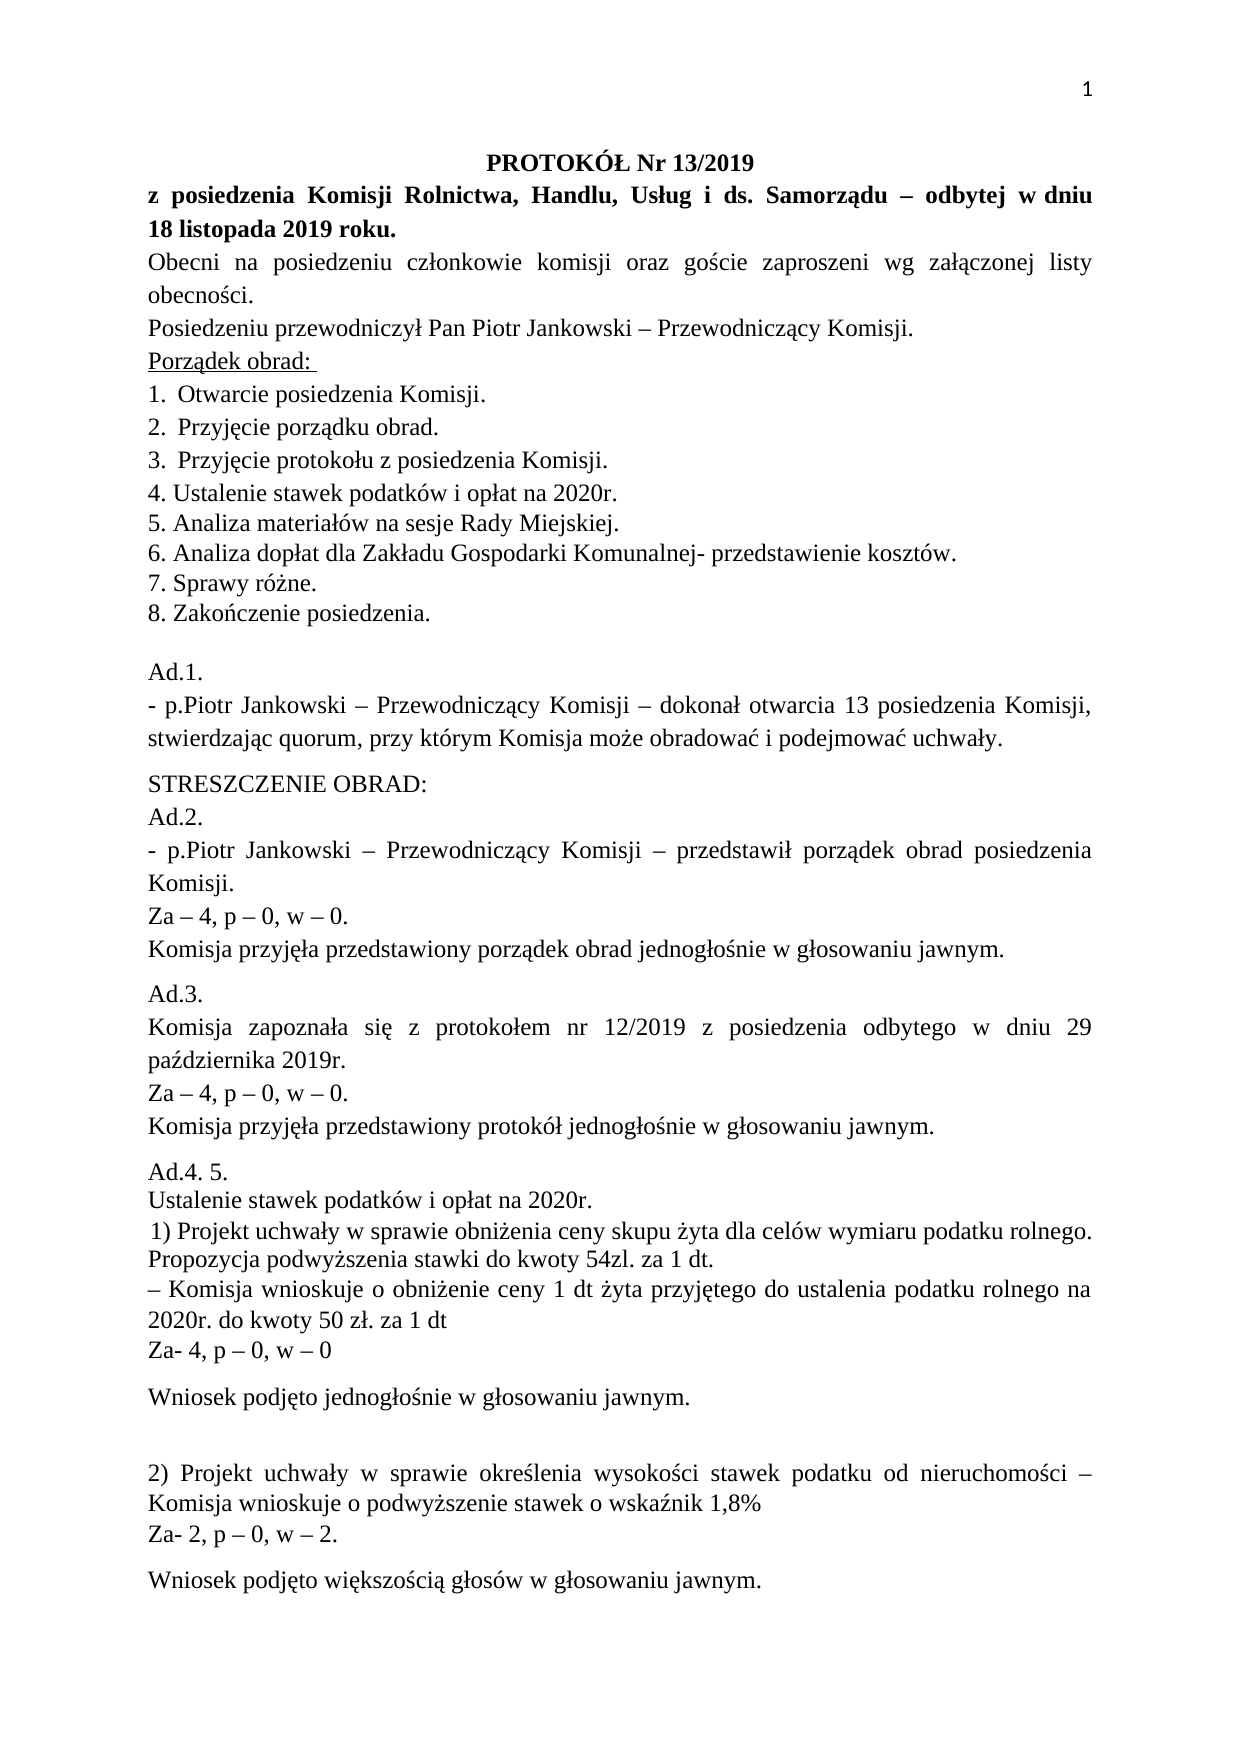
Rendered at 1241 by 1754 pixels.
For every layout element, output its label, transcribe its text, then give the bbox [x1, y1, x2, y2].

text Wniosek podjęto większością głosów w głosowaniu jawnym. [148, 1565, 1093, 1594]
text Ustalenie stawek podatków i opłat na 2020r. [148, 1186, 1093, 1214]
text 1) Projekt uchwały w sprawie obniżenia ceny skupu żyta dla celów wymiaru podatku rolnego. [150, 1216, 1093, 1244]
text z posiedzenia Komisji Rolnictwa, Handlu, Usług i ds. Samorządu – odbytej w dniu 18 listopada 2019 roku. [148, 181, 1093, 242]
text - p.Piotr Jankowski – Przewodniczący Komisji – dokonał otwarcia 13 posiedzenia Komisji, stwierdzając quorum, przy którym Komisja może obradować i podejmować uchwały. [148, 690, 1093, 752]
text Ad.1. [148, 657, 1093, 686]
text Komisja przyjęła przedstawiony porządek obrad jednogłośnie w głosowaniu jawnym. [148, 934, 1093, 962]
text Wniosek podjęto jednogłośnie w głosowaniu jawnym. [148, 1382, 1093, 1410]
text Ad.4. 5. [148, 1157, 1093, 1186]
list Otwarcie posiedzenia Komisji. [148, 379, 1093, 407]
text Posiedzeniu przewodniczył Pan Piotr Jankowski – Przewodniczący Komisji. [148, 313, 1093, 341]
text PROTOKÓŁ Nr 13/2019 [148, 148, 1093, 176]
text 7. Sprawy różne. [148, 568, 1093, 597]
text Komisja zapoznała się z protokołem nr 12/2019 z posiedzenia odbytego w dniu 29 października 2019r. [148, 1012, 1093, 1074]
text 8. Zakończenie posiedzenia. [148, 598, 1093, 627]
list Przyjęcie protokołu z posiedzenia Komisji. [148, 445, 1093, 473]
text STRESZCZENIE OBRAD: [148, 769, 1093, 797]
text Obecni na posiedzeniu członkowie komisji oraz goście zaproszeni wg załączonej listy obecności. [148, 247, 1093, 308]
text Ad.2. [148, 802, 1093, 830]
text Komisja przyjęła przedstawiony protokół jednogłośnie w głosowaniu jawnym. [148, 1111, 1093, 1140]
text Za- 4, p – 0, w – 0 [148, 1335, 1093, 1363]
text Porządek obrad: [148, 346, 1093, 374]
text - p.Piotr Jankowski – Przewodniczący Komisji – przedstawił porządek obrad posiedzenia Komisji. [148, 835, 1093, 896]
text – Komisja wnioskuje o obniżenie ceny 1 dt żyta przyjętego do ustalenia podatku rolnego na 2020r. do kwoty 50 zł. za 1 dt [148, 1274, 1093, 1333]
text Za – 4, p – 0, w – 0. [148, 901, 1093, 929]
list Przyjęcie porządku obrad. [148, 412, 1093, 441]
text 5. Analiza materiałów na sesje Rady Miejskiej. [148, 508, 1093, 537]
text Propozycja podwyższenia stawki do kwoty 54zl. za 1 dt. [148, 1244, 1093, 1273]
text 6. Analiza dopłat dla Zakładu Gospodarki Komunalnej- przedstawienie kosztów. [148, 538, 1093, 567]
text 2) Projekt uchwały w sprawie określenia wysokości stawek podatku od nieruchomości – Komisja wnioskuje o podwyższenie stawek o wskaźnik 1,8% [148, 1458, 1093, 1517]
text Za- 2, p – 0, w – 2. [148, 1519, 1093, 1547]
text 4. Ustalenie stawek podatków i opłat na 2020r. [148, 478, 1093, 507]
text Za – 4, p – 0, w – 0. [148, 1078, 1093, 1107]
text Ad.3. [148, 979, 1093, 1008]
